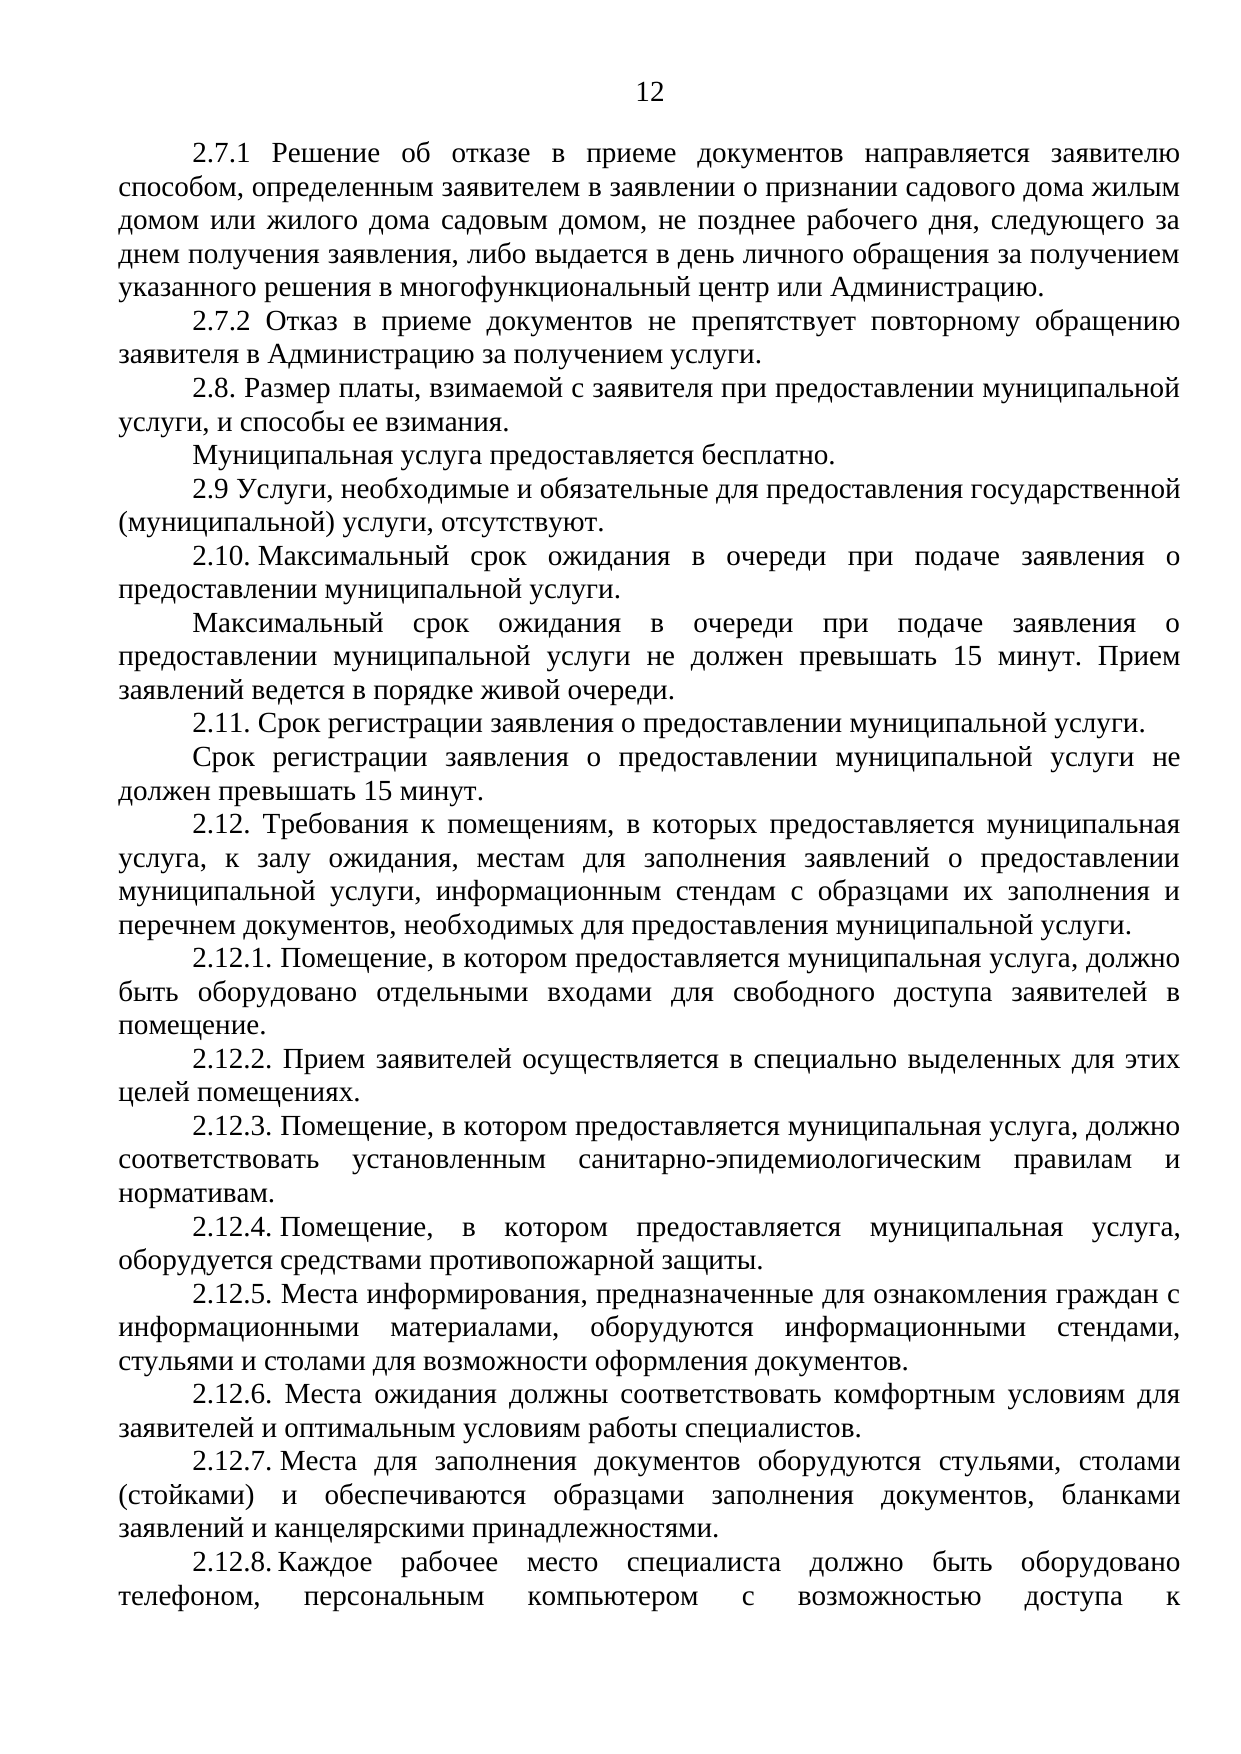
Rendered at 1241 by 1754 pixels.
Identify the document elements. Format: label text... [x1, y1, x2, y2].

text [118, 1544, 1181, 1611]
text 2.12.6. Места ожидания должны соответствовать комфортным условиям для заявителей и оптимальным условиям работы специалистов. [118, 1376, 1181, 1443]
text 2.12.2. Прием заявителей осуществляется в специально выделенных для этих целей помещениях. [118, 1041, 1181, 1108]
text 2.7.1 Решение об отказе в приеме документов направляется заявителю способом, определенным заявителем в заявлении о признании садового дома жилым домом или жилого дома садовым домом, не позднее рабочего дня, следующего за днем получения заявления, либо выдается в день личного обращения за получением указанного решения в многофункциональный центр или Администрацию. [118, 135, 1181, 303]
text 2.12.5. Места информирования, предназначенные для ознакомления граждан с информационными материалами, оборудуются информационными стендами, стульями и столами для возможности оформления документов. [118, 1276, 1181, 1376]
text Срок регистрации заявления о предоставлении муниципальной услуги не должен превышать 15 минут. [118, 739, 1181, 806]
text 2.12. Требования к помещениям, в которых предоставляется муниципальная услуга, к залу ожидания, местам для заполнения заявлений о предоставлении муниципальной услуги, информационным стендам с образцами их заполнения и перечнем документов, необходимых для предоставления муниципальной услуги. [118, 806, 1181, 940]
text 2.12.3. Помещение, в котором предоставляется муниципальная услуга, должно соответствовать установленным санитарно-эпидемиологическим правилам и нормативам. [118, 1108, 1181, 1209]
text 2.7.2 Отказ в приеме документов не препятствует повторному обращению заявителя в Администрацию за получением услуги. [118, 303, 1181, 370]
text 2.12.4. Помещение, в котором предоставляется муниципальная услуга, оборудуется средствами противопожарной защиты. [118, 1209, 1181, 1276]
text Максимальный срок ожидания в очереди при подаче заявления о предоставлении муниципальной услуги не должен превышать 15 минут. Прием заявлений ведется в порядке живой очереди. [118, 605, 1181, 706]
text 2.11. Срок регистрации заявления о предоставлении муниципальной услуги. [118, 706, 1181, 739]
text 2.9 Услуги, необходимые и обязательные для предоставления государственной (муниципальной) услуги, отсутствуют. [118, 471, 1181, 538]
text Муниципальная услуга предоставляется бесплатно. [118, 437, 1181, 471]
text 2.10. Максимальный срок ожидания в очереди при подаче заявления о предоставлении муниципальной услуги. [118, 538, 1181, 605]
text 2.8. Размер платы, взимаемой с заявителя при предоставлении муниципальной услуги, и способы ее взимания. [118, 370, 1181, 437]
text 2.12.7. Места для заполнения документов оборудуются стульями, столами (стойками) и обеспечиваются образцами заполнения документов, бланками заявлений и канцелярскими принадлежностями. [118, 1443, 1181, 1544]
text 2.12.1. Помещение, в котором предоставляется муниципальная услуга, должно быть оборудовано отдельными входами для свободного доступа заявителей в помещение. [118, 940, 1181, 1041]
